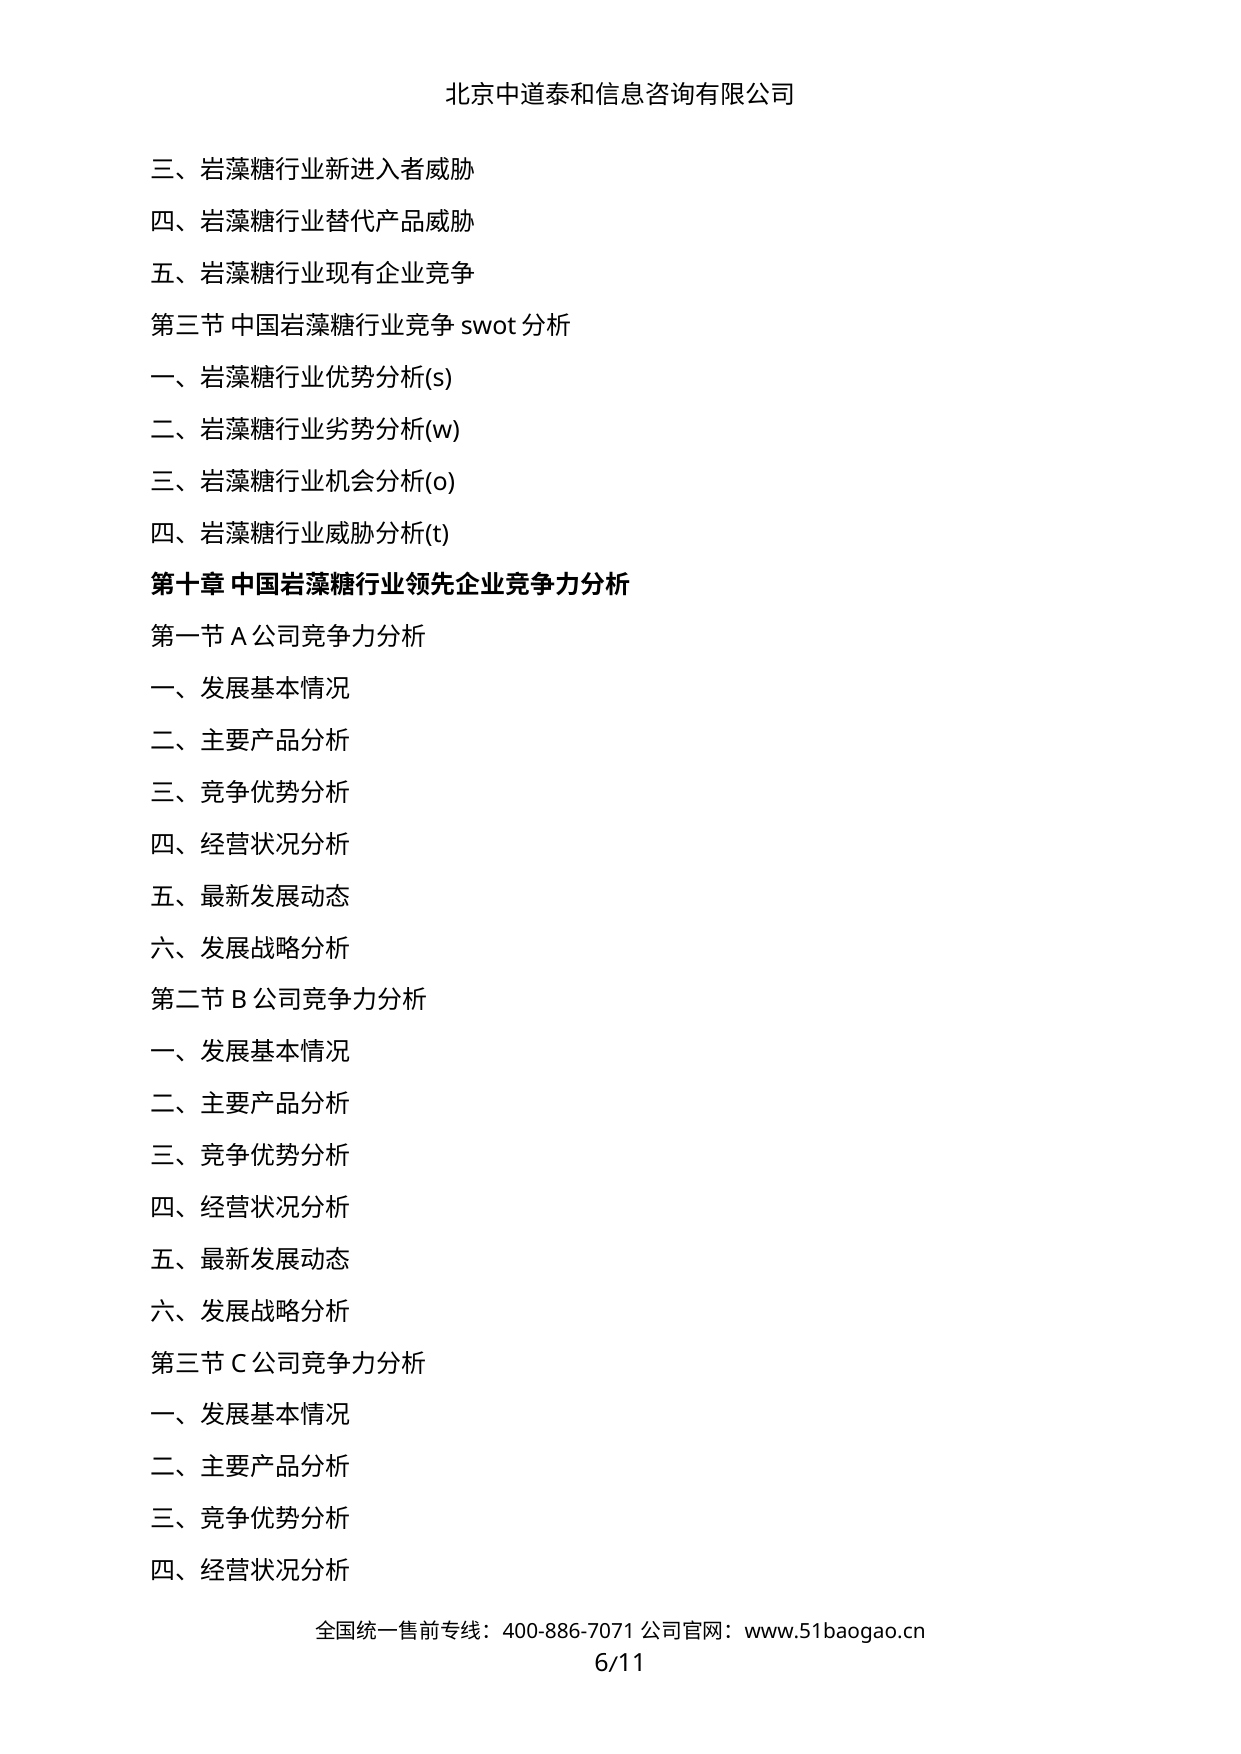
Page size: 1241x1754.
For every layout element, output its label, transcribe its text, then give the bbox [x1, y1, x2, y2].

text 四、经营状况分析 [150, 1187, 1090, 1224]
text 四、岩藻糖行业替代产品威胁 [150, 202, 1090, 238]
text 第十章 中国岩藻糖行业领先企业竞争力分析 [150, 565, 1090, 601]
text 六、发展战略分析 [150, 1291, 1090, 1327]
text 第一节 A公司竞争力分析 [150, 617, 1090, 653]
text 三、岩藻糖行业新进入者威胁 [150, 150, 1090, 186]
text 五、最新发展动态 [150, 1239, 1090, 1276]
text 一、发展基本情况 [150, 1395, 1090, 1431]
text 五、岩藻糖行业现有企业竞争 [150, 254, 1090, 290]
text 一、发展基本情况 [150, 1032, 1090, 1068]
text 三、岩藻糖行业机会分析(o) [150, 461, 1090, 497]
text 二、岩藻糖行业劣势分析(w) [150, 409, 1090, 446]
text 二、主要产品分析 [150, 1084, 1090, 1120]
text 四、经营状况分析 [150, 824, 1090, 861]
text 第二节 B公司竞争力分析 [150, 980, 1090, 1016]
text 一、岩藻糖行业优势分析(s) [150, 357, 1090, 394]
text 二、主要产品分析 [150, 1447, 1090, 1483]
text 三、竞争优势分析 [150, 1136, 1090, 1172]
text 六、发展战略分析 [150, 928, 1090, 964]
text 三、竞争优势分析 [150, 1499, 1090, 1535]
text 五、最新发展动态 [150, 876, 1090, 912]
text 三、竞争优势分析 [150, 772, 1090, 809]
text 第三节 C公司竞争力分析 [150, 1343, 1090, 1379]
text 一、发展基本情况 [150, 669, 1090, 705]
text 第三节 中国岩藻糖行业竞争swot分析 [150, 306, 1090, 342]
text 四、岩藻糖行业威胁分析(t) [150, 513, 1090, 549]
text 二、主要产品分析 [150, 721, 1090, 757]
text 四、经营状况分析 [150, 1551, 1090, 1587]
